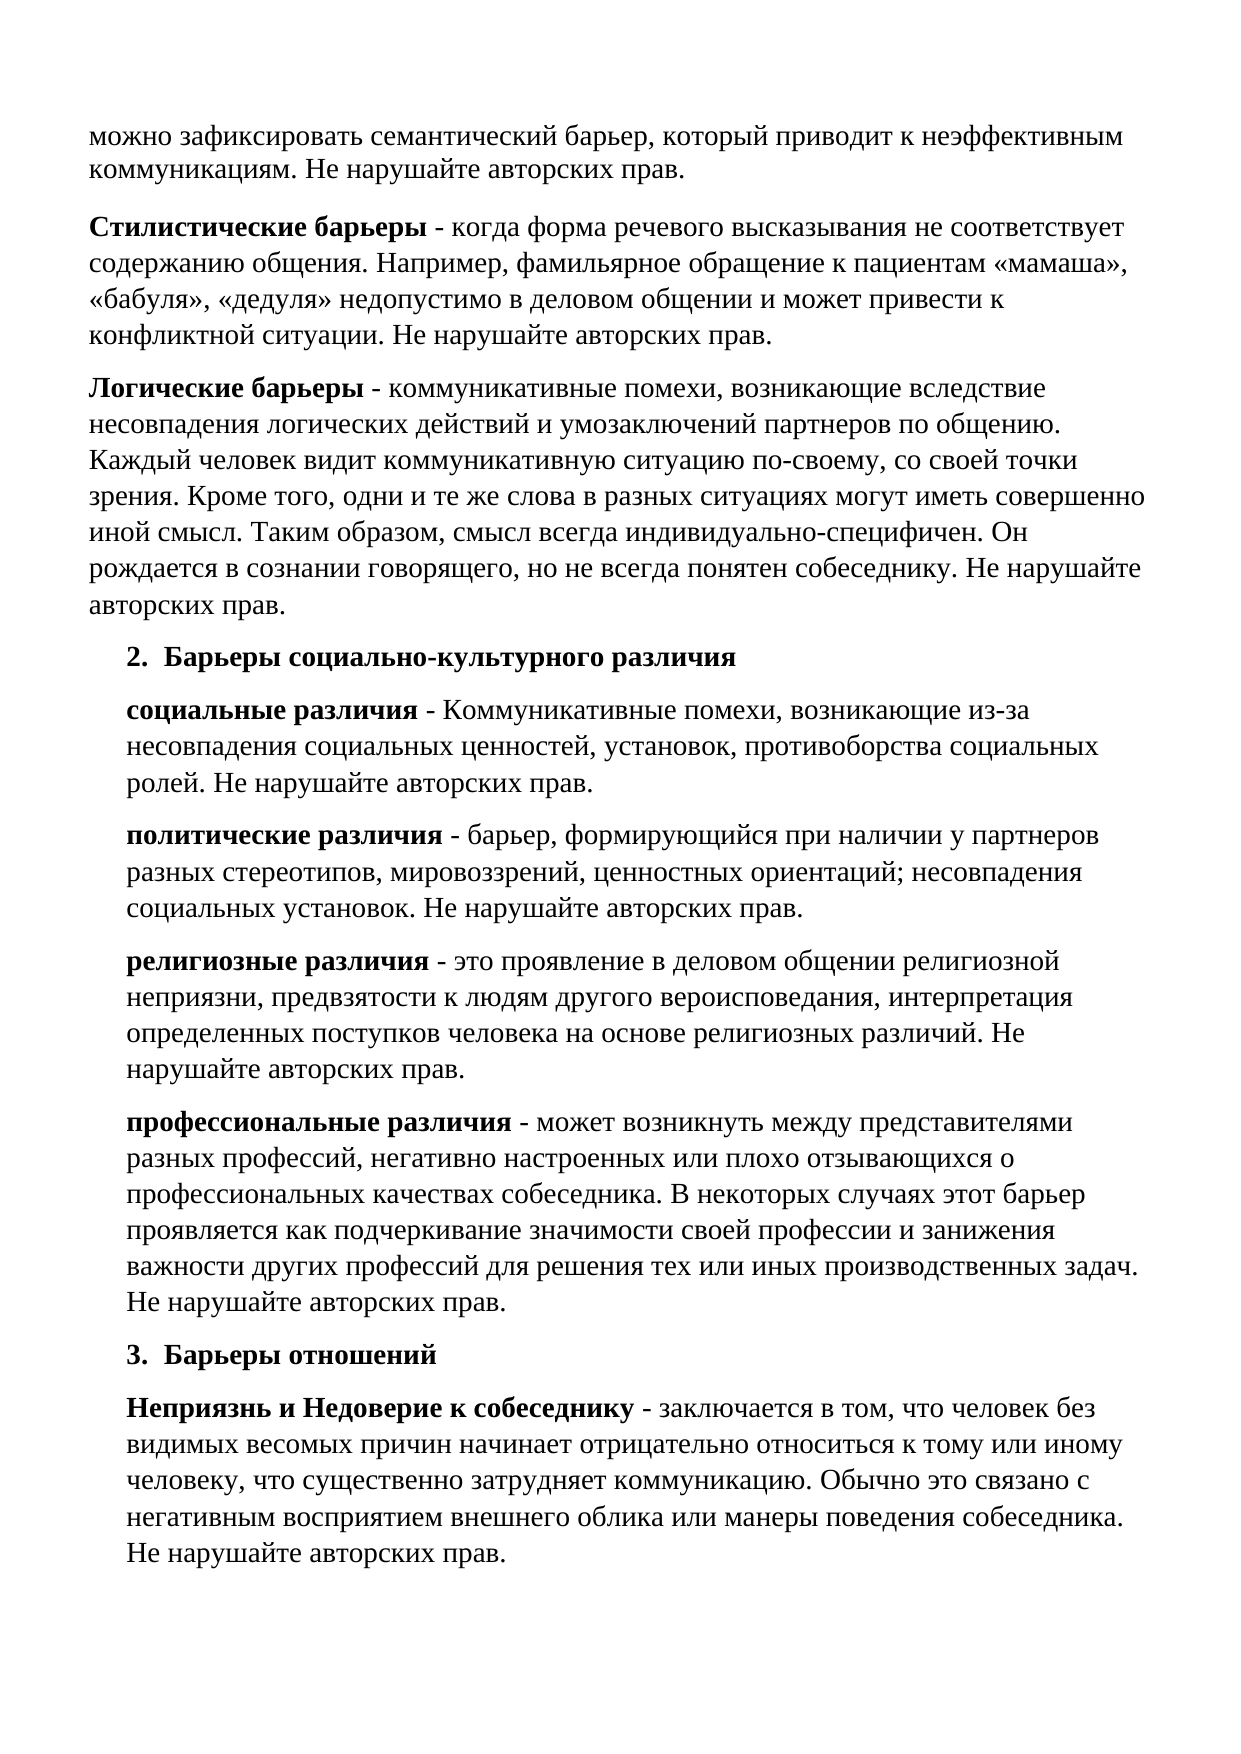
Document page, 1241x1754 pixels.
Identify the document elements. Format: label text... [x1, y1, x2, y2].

text профессиональные различия - может возникнуть между представителями разных профессий, негативно настроенных или плохо отзывающихся о профессиональных качествах собеседника. В некоторых случаях этот барьер проявляется как подчеркивание значимости своей профессии и занижения важности других профессий для решения тех или иных производственных задач. Не нарушайте авторских прав. [126, 1104, 1152, 1318]
list Барьеры отношений [126, 1337, 1152, 1371]
text религиозные различия - это проявление в деловом общении религиозной неприязни, предвзятости к людям другого вероисповедания, интерпретация определенных поступков человека на основе религиозных различий. Не нарушайте авторских прав. [126, 943, 1152, 1084]
text Неприязнь и Недоверие к собеседнику - заключается в том, что человек без видимых весомых причин начинает отрицательно относиться к тому или иному человеку, что существенно затрудняет коммуникацию. Обычно это связано с негативным восприятием внешнего облика или манеры поведения собеседника. Не нарушайте авторских прав. [126, 1390, 1152, 1568]
list Барьеры социально-культурного различия [126, 639, 1152, 673]
text Стилистические барьеры - когда форма речевого высказывания не соответствует содержанию общения. Например, фамильярное обращение к пациентам «мамаша», «бабуля», «дедуля» недопустимо в деловом общении и может привести к конфликтной ситуации. Не нарушайте авторских прав. [89, 209, 1152, 351]
text Логические барьеры - коммуникативные помехи, возникающие вследствие несовпадения логических действий и умозаключений партнеров по общению. Каждый человек видит коммуникативную ситуацию по-своему, со своей точки зрения. Кроме того, одни и те же слова в разных ситуациях могут иметь совершенно иной смысл. Таким образом, смысл всегда индивидуально-специфичен. Он рождается в сознании говорящего, но не всегда понятен собеседнику. Не нарушайте авторских прав. [89, 370, 1152, 620]
text политические различия - барьер, формирующийся при наличии у партнеров разных стереотипов, мировоззрений, ценностных ориентаций; несовпадения социальных установок. Не нарушайте авторских прав. [126, 817, 1152, 923]
text социальные различия - Коммуникативные помехи, возникающие из-за несовпадения социальных ценностей, установок, противоборства социальных ролей. Не нарушайте авторских прав. [126, 692, 1152, 798]
